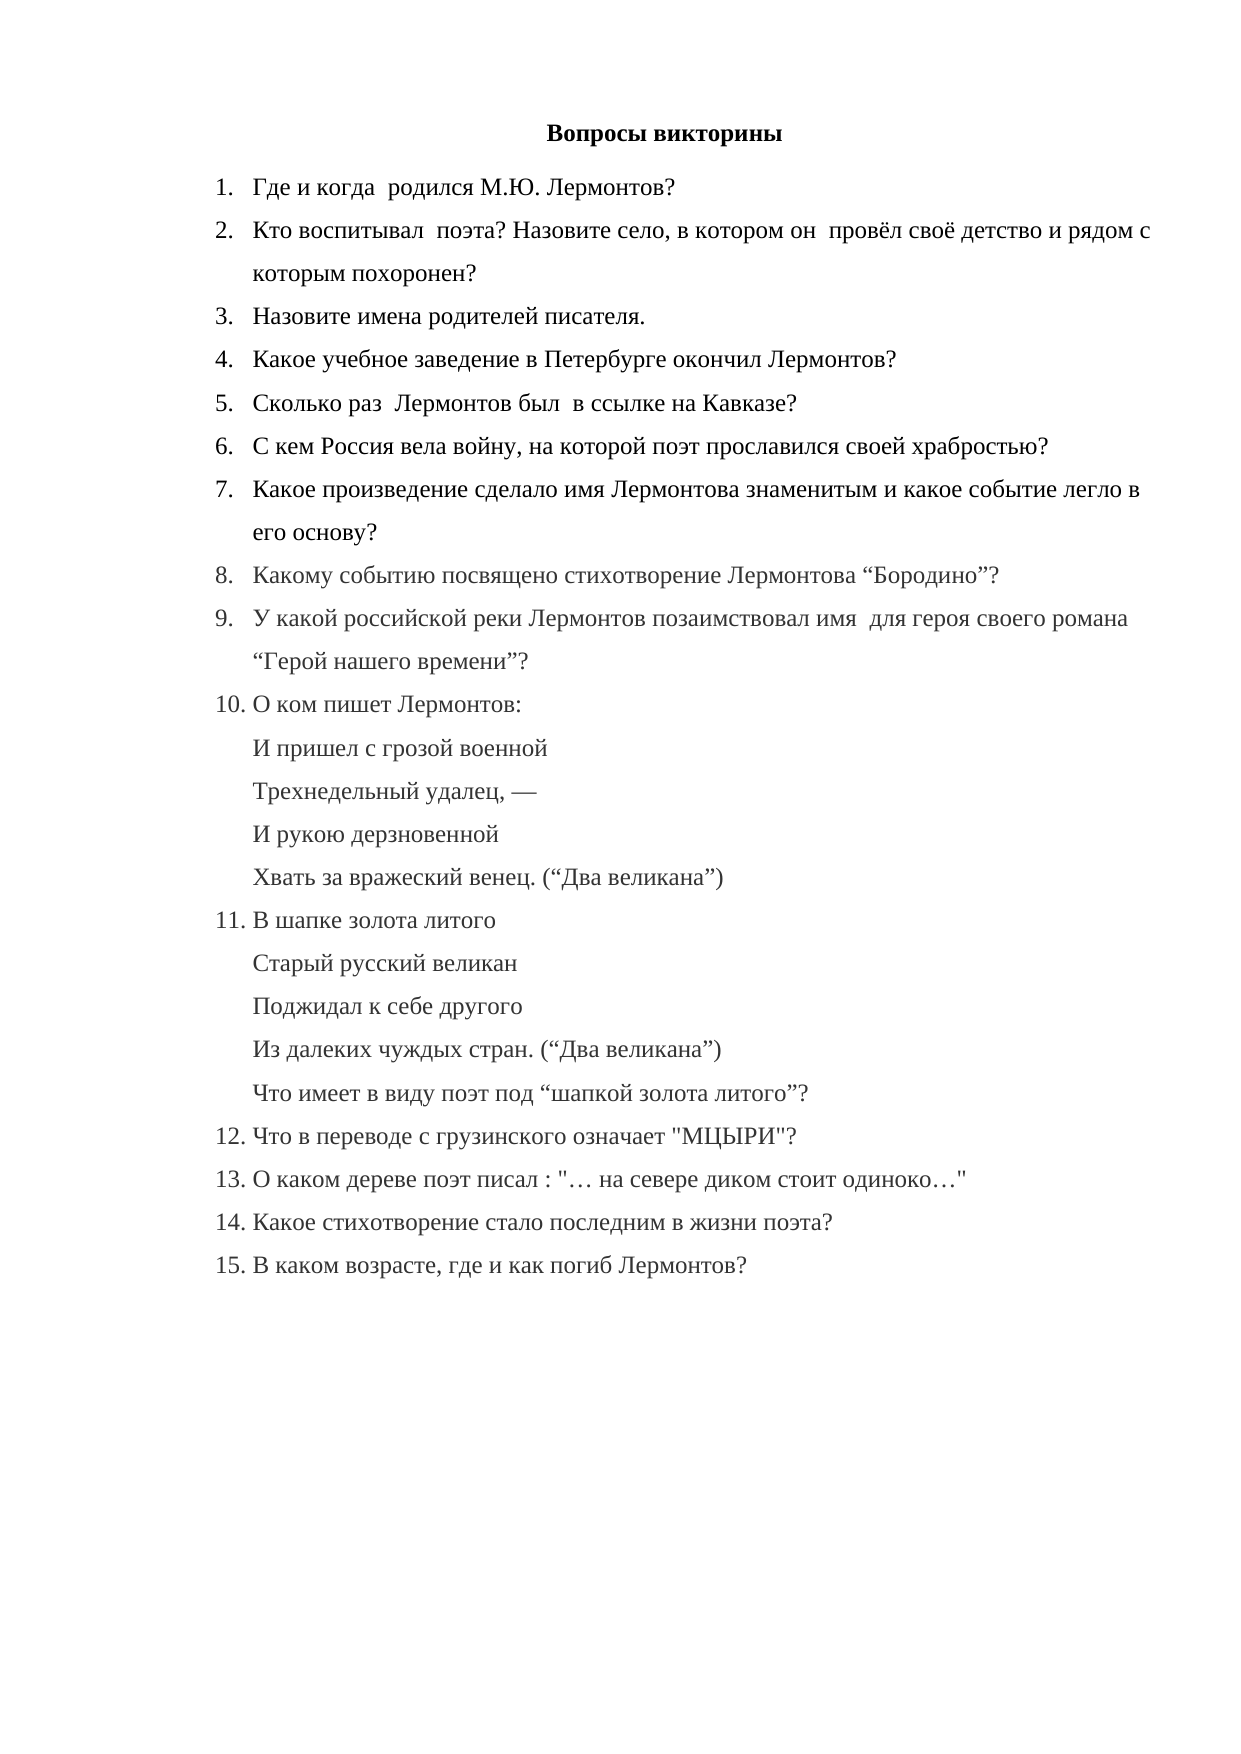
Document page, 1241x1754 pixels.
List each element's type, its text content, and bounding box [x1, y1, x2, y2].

list В каком возрасте, где и как погиб Лермонтов? [215, 1250, 1152, 1279]
list Что в переводе с грузинского означает "МЦЫРИ"? [215, 1121, 1152, 1149]
list Где и когда родился М.Ю. Лермонтов? [215, 172, 1152, 201]
list Назовите имена родителей писателя. [215, 301, 1152, 330]
list Какое стихотворение стало последним в жизни поэта? [215, 1207, 1152, 1236]
list У какой российской реки Лермонтов позаимствовал имя для героя своего романа “Герой нашего времени”? [215, 603, 1152, 675]
list Сколько раз Лермонтов был в ссылке на Кавказе? [215, 388, 1152, 416]
text Что имеет в виду поэт под “шапкой золота литого”? [252, 1078, 1152, 1106]
list О каком дереве поэт писал : "… на севере диком стоит одиноко…" [215, 1164, 1152, 1193]
text Вопросы викторины [177, 118, 1152, 147]
list Какое произведение сделало имя Лермонтова знаменитым и какое событие легло в его основу? [215, 474, 1152, 546]
list С кем Россия вела войну, на которой поэт прославился своей храбростью? [215, 431, 1152, 459]
list О ком пишет Лермонтов: И пришел с грозой военной Трехнедельный удалец, — И рукою дерзновенной Хвать за вражеский венец. (“Два великана”) [215, 689, 1152, 891]
list Какое учебное заведение в Петербурге окончил Лермонтов? [215, 344, 1152, 373]
list Кто воспитывал поэта? Назовите село, в котором он провёл своё детство и рядом с которым похоронен? [215, 215, 1152, 287]
list В шапке золота литого Старый русский великан Поджидал к себе другого Из далеких чуждых стран. (“Два великана”) [215, 905, 1152, 1063]
list Какому событию посвящено стихотворение Лермонтова “Бородино”? [215, 560, 1152, 589]
